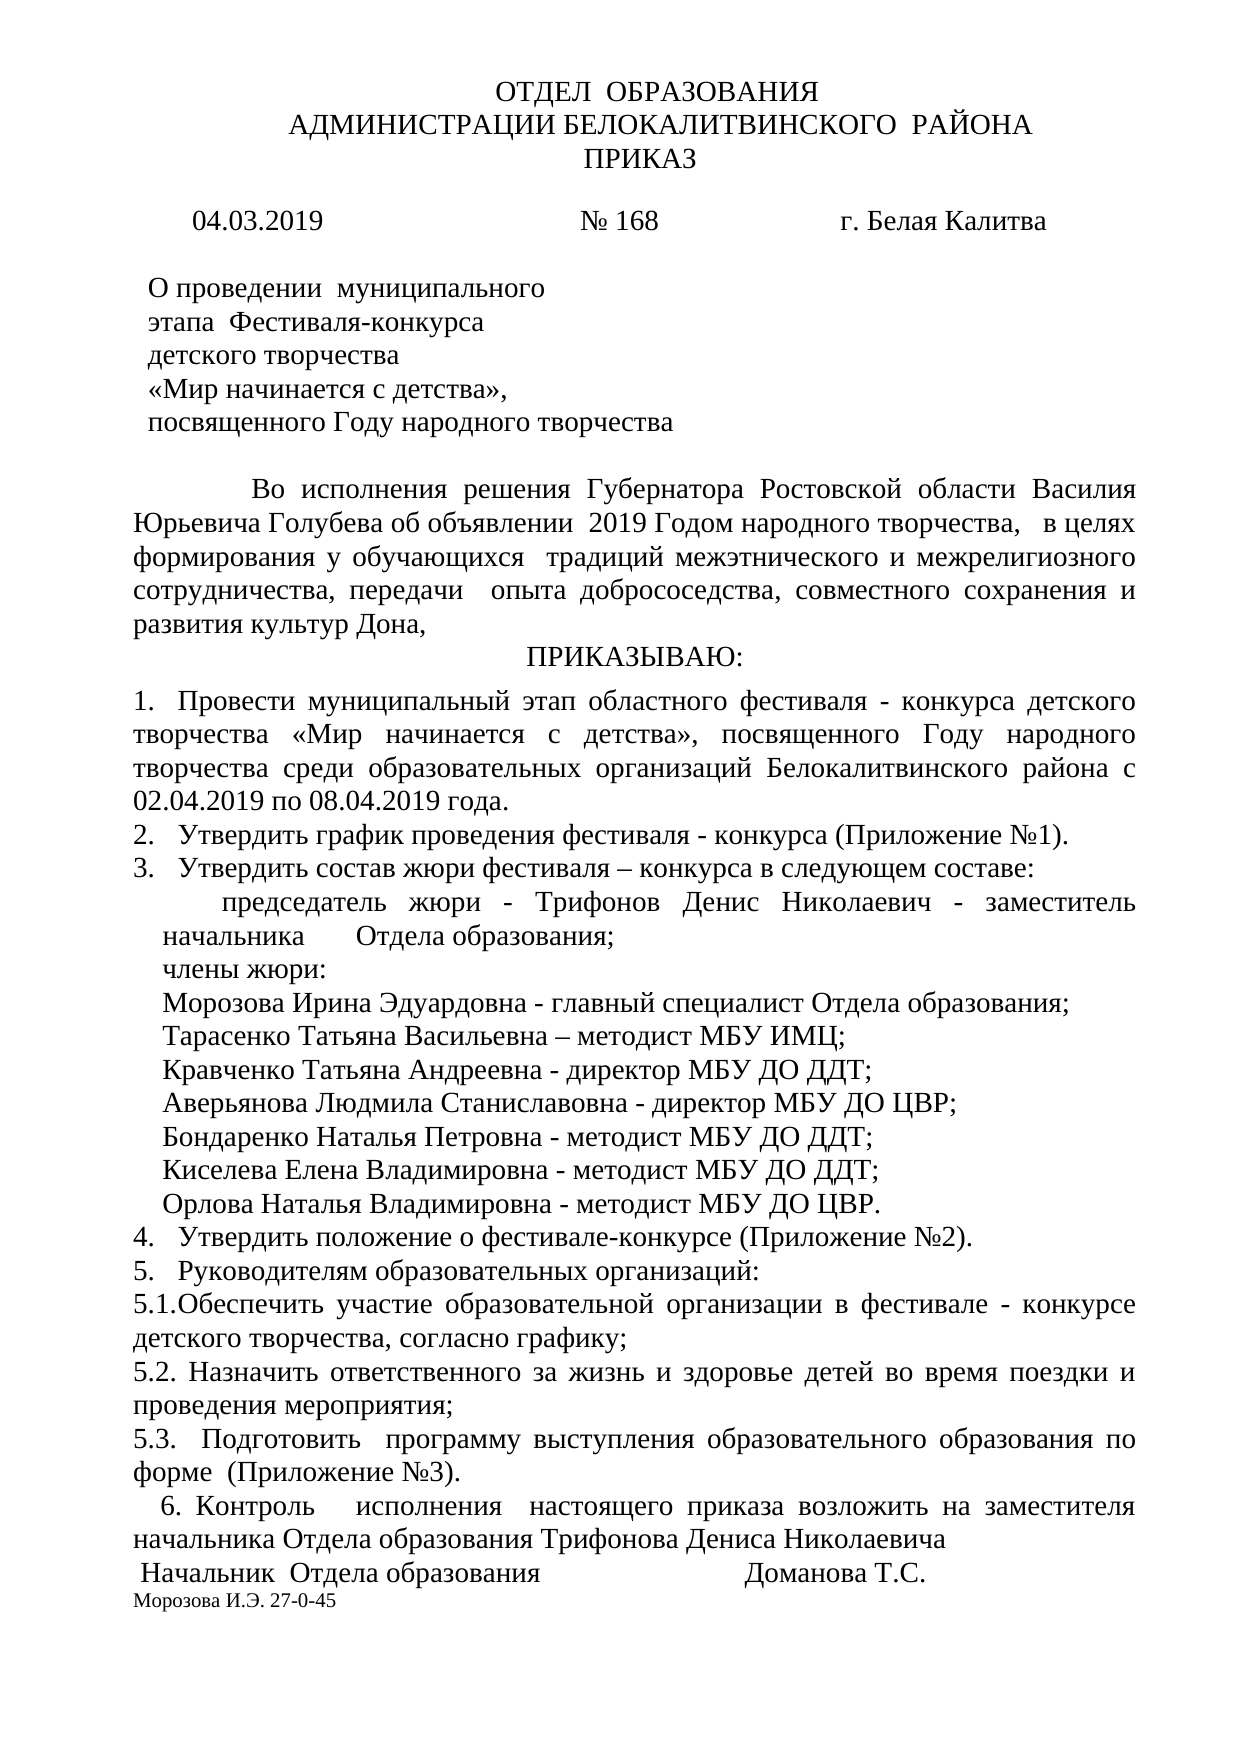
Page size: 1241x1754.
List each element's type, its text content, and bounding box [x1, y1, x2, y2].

text Орлова Наталья Владимировна - методист МБУ ДО ЦВР. [133, 1186, 1137, 1219]
text 04.03.2019 № 168 г. Белая Калитва [177, 203, 1137, 237]
text 5.3. Подготовить программу выступления образовательного образования по форме (Приложение №3). [133, 1421, 1137, 1488]
text Начальник Отдела образования Доманова Т.С. [133, 1555, 1137, 1588]
text 6. Контроль исполнения настоящего приказа возложить на заместителя начальника Отдела образования Трифонова Дениса Николаевича [133, 1488, 1137, 1555]
text председатель жюри - Трифонов Денис Николаевич - заместитель начальника Отдела образования; [162, 884, 1137, 951]
list Утвердить положение о фестивале-конкурсе (Приложение №2). [133, 1219, 1137, 1253]
text члены жюри: [133, 951, 1137, 985]
text Во исполнения решения Губернатора Ростовской области Василия Юрьевича Голубева об объявлении 2019 Годом народного творчества, в целях формирования у обучающихся традиций межэтнического и межрелигиозного сотрудничества, передачи опыта добрососедства, совместного сохранения и развития культур Дона, [133, 472, 1137, 639]
list Обеспечить участие образовательной организации в фестивале - конкурсе детского творчества, согласно графику; [133, 1287, 1137, 1354]
list Провести муниципальный этап областного фестиваля - конкурса детского творчества «Мир начинается с детства», посвященного Году народного творчества среди образовательных организаций Белокалитвинского района с 02.04.2019 по 08.04.2019 года. [133, 683, 1137, 817]
text Морозова И.Э. 27-0-45 [133, 1588, 1137, 1612]
text Бондаренко Наталья Петровна - методист МБУ ДО ДДТ; [133, 1119, 1137, 1152]
list Утвердить график проведения фестиваля - конкурса (Приложение №1). [133, 817, 1137, 851]
text ПРИКАЗ [177, 141, 1137, 174]
text «Мир начинается с детства», [148, 371, 1137, 404]
text АДМИНИСТРАЦИИ БЕЛОКАЛИТВИНСКОГО РАЙОНА [177, 107, 1137, 141]
text ОТДЕЛ ОБРАЗОВАНИЯ [177, 74, 1137, 107]
text Тарасенко Татьяна Васильевна – методист МБУ ИМЦ; [133, 1018, 1137, 1052]
text Кравченко Татьяна Андреевна - директор МБУ ДО ДДТ; [133, 1052, 1137, 1085]
text этапа Фестиваля-конкурса [148, 304, 1137, 337]
list Руководителям образовательных организаций: [133, 1253, 1137, 1287]
text О проведении муниципального [148, 270, 1137, 304]
text 5.2. Назначить ответственного за жизнь и здоровье детей во время поездки и проведения мероприятия; [133, 1354, 1137, 1421]
text ПРИКАЗЫВАЮ: [133, 639, 1137, 673]
text посвященного Году народного творчества [148, 404, 1137, 438]
text Морозова Ирина Эдуардовна - главный специалист Отдела образования; [133, 985, 1137, 1018]
list Утвердить состав жюри фестиваля – конкурса в следующем составе: [133, 851, 1137, 884]
text Аверьянова Людмила Станиславовна - директор МБУ ДО ЦВР; [133, 1085, 1137, 1119]
text детского творчества [148, 337, 1137, 371]
text Киселева Елена Владимировна - методист МБУ ДО ДДТ; [133, 1152, 1137, 1186]
